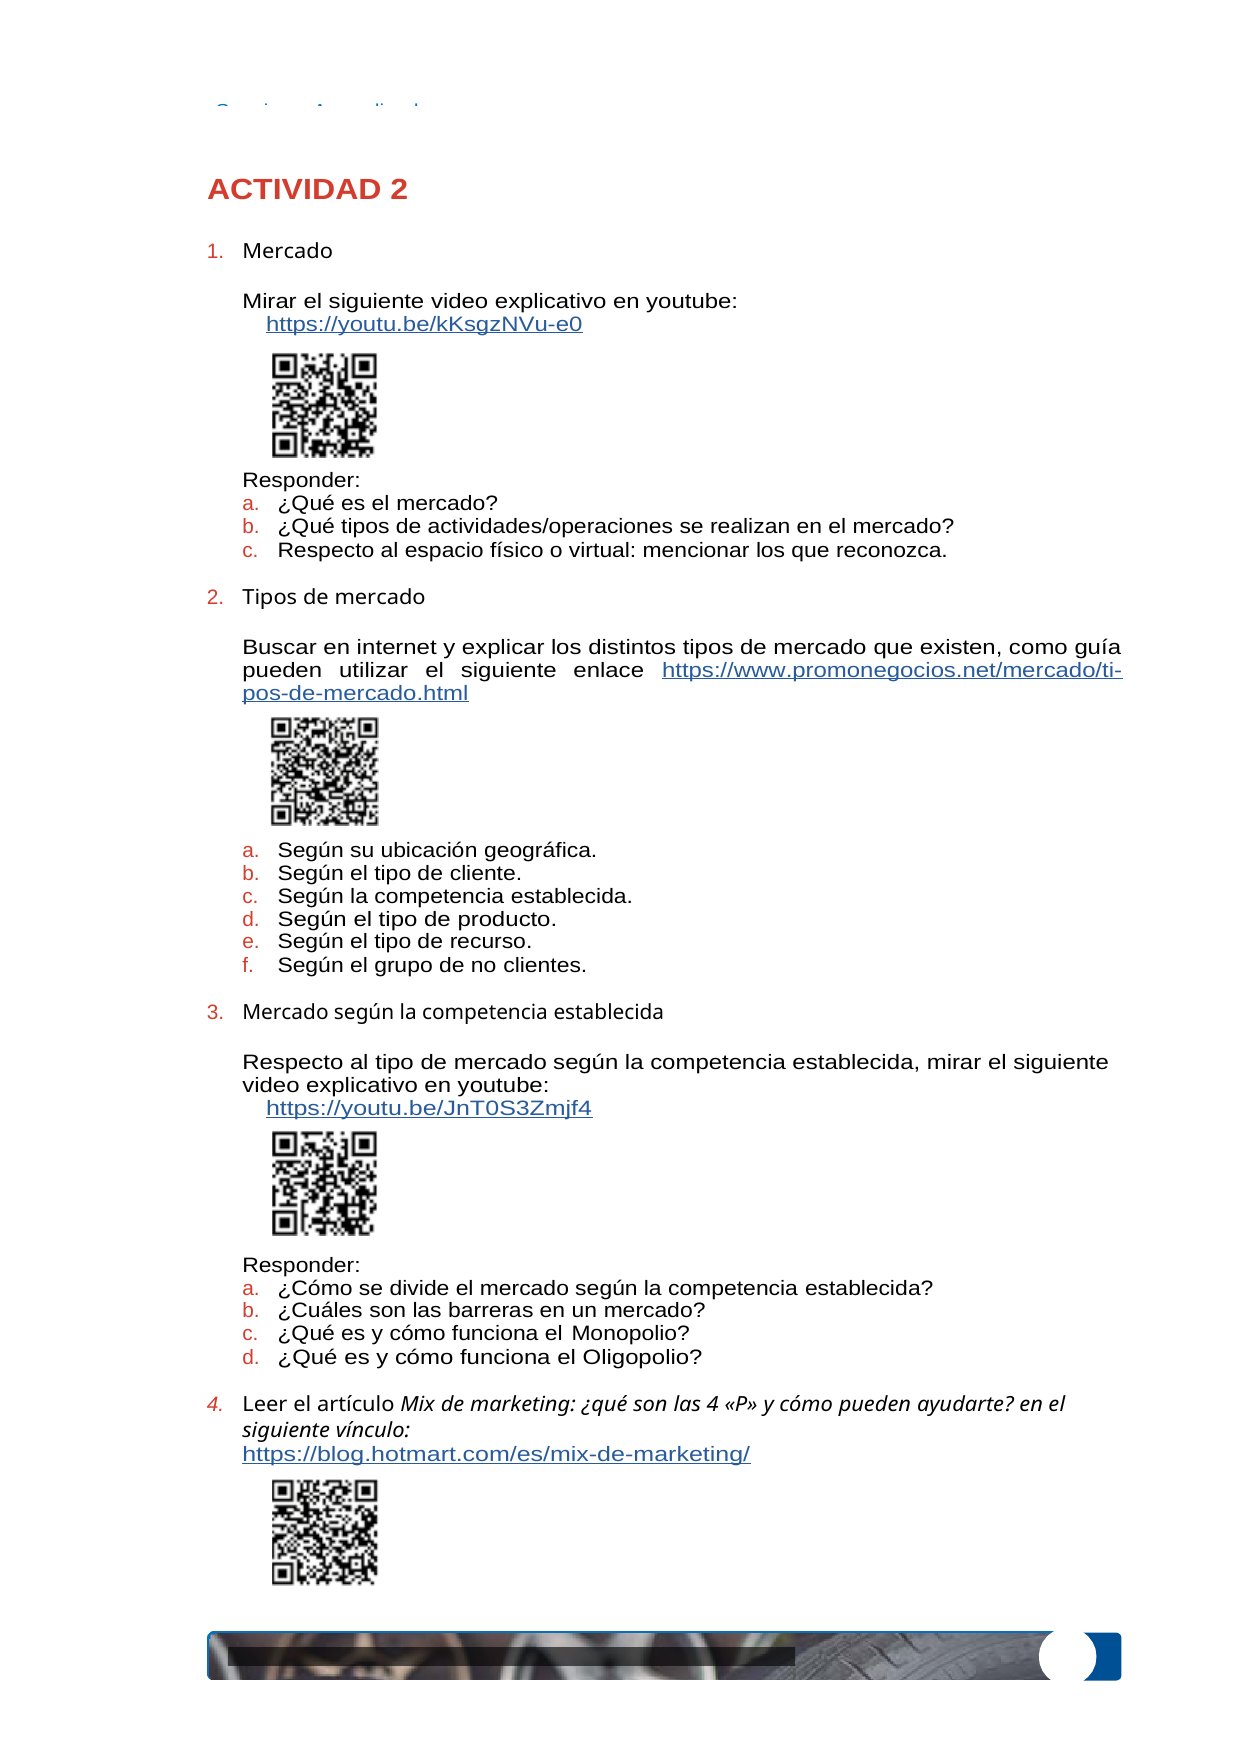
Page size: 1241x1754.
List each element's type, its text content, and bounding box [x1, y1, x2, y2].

text https://blog.hotmart.com/es/mix-de-marketing/ [242, 1443, 1240, 1467]
list ¿Qué tipos de actividades/operaciones se realizan en el mercado? [242, 515, 1240, 538]
text https://youtu.be/JnT0S3Zmjf4 [266, 1097, 1240, 1120]
picture [272, 352, 378, 458]
list Según su ubicación geográfica. [242, 718, 1240, 862]
picture [272, 1479, 379, 1586]
list ¿Qué es y cómo funciona el Oligopolio? [242, 1345, 1240, 1369]
text Responder: [242, 1137, 1240, 1277]
text Mirar el siguiente video explicativo en youtube: https://youtu.be/kKsgzNVu-e0 [242, 290, 739, 335]
picture [270, 716, 379, 826]
list Según el tipo de cliente. [242, 862, 1240, 885]
list Leer el artículo Mix de marketing: ¿qué son las 4 «P» y cómo pueden ayudarte? en el siguiente vínculo: [207, 1391, 1102, 1443]
list Según el grupo de no clientes. [242, 953, 1240, 977]
list ¿Qué es el mercado? [242, 492, 1240, 515]
list Según el tipo de producto. [242, 908, 1240, 931]
list ¿Cuáles son las barreras en un mercado? [242, 1299, 1240, 1322]
list ¿Cómo se divide el mercado según la competencia establecida? [242, 1277, 1240, 1299]
list Mercado [207, 236, 1240, 264]
list Tipos de mercado [207, 582, 1240, 611]
list Según el tipo de recurso. [242, 931, 1240, 953]
picture [272, 1130, 378, 1236]
subtitle ACTIVIDAD 2 [207, 172, 1240, 206]
text Responder: [242, 360, 1240, 492]
list Según la competencia establecida. [242, 885, 1240, 908]
list Mercado según la competencia establecida [207, 997, 1240, 1026]
list Respecto al espacio físico o virtual: mencionar los que reconozca. [242, 538, 1240, 562]
picture [207, 1631, 1052, 1680]
text Buscar en internet y explicar los distintos tipos de mercado que existen, como guía pueden utilizar el siguiente enlace https://www.promonegocios.net/mercado/ti- pos-de-mercado.html [242, 636, 1122, 704]
list ¿Qué es y cómo funciona el Monopolio? [242, 1322, 1240, 1345]
text Respecto al tipo de mercado según la competencia establecida, mirar el siguiente video explicativo en youtube: [242, 1051, 1121, 1097]
